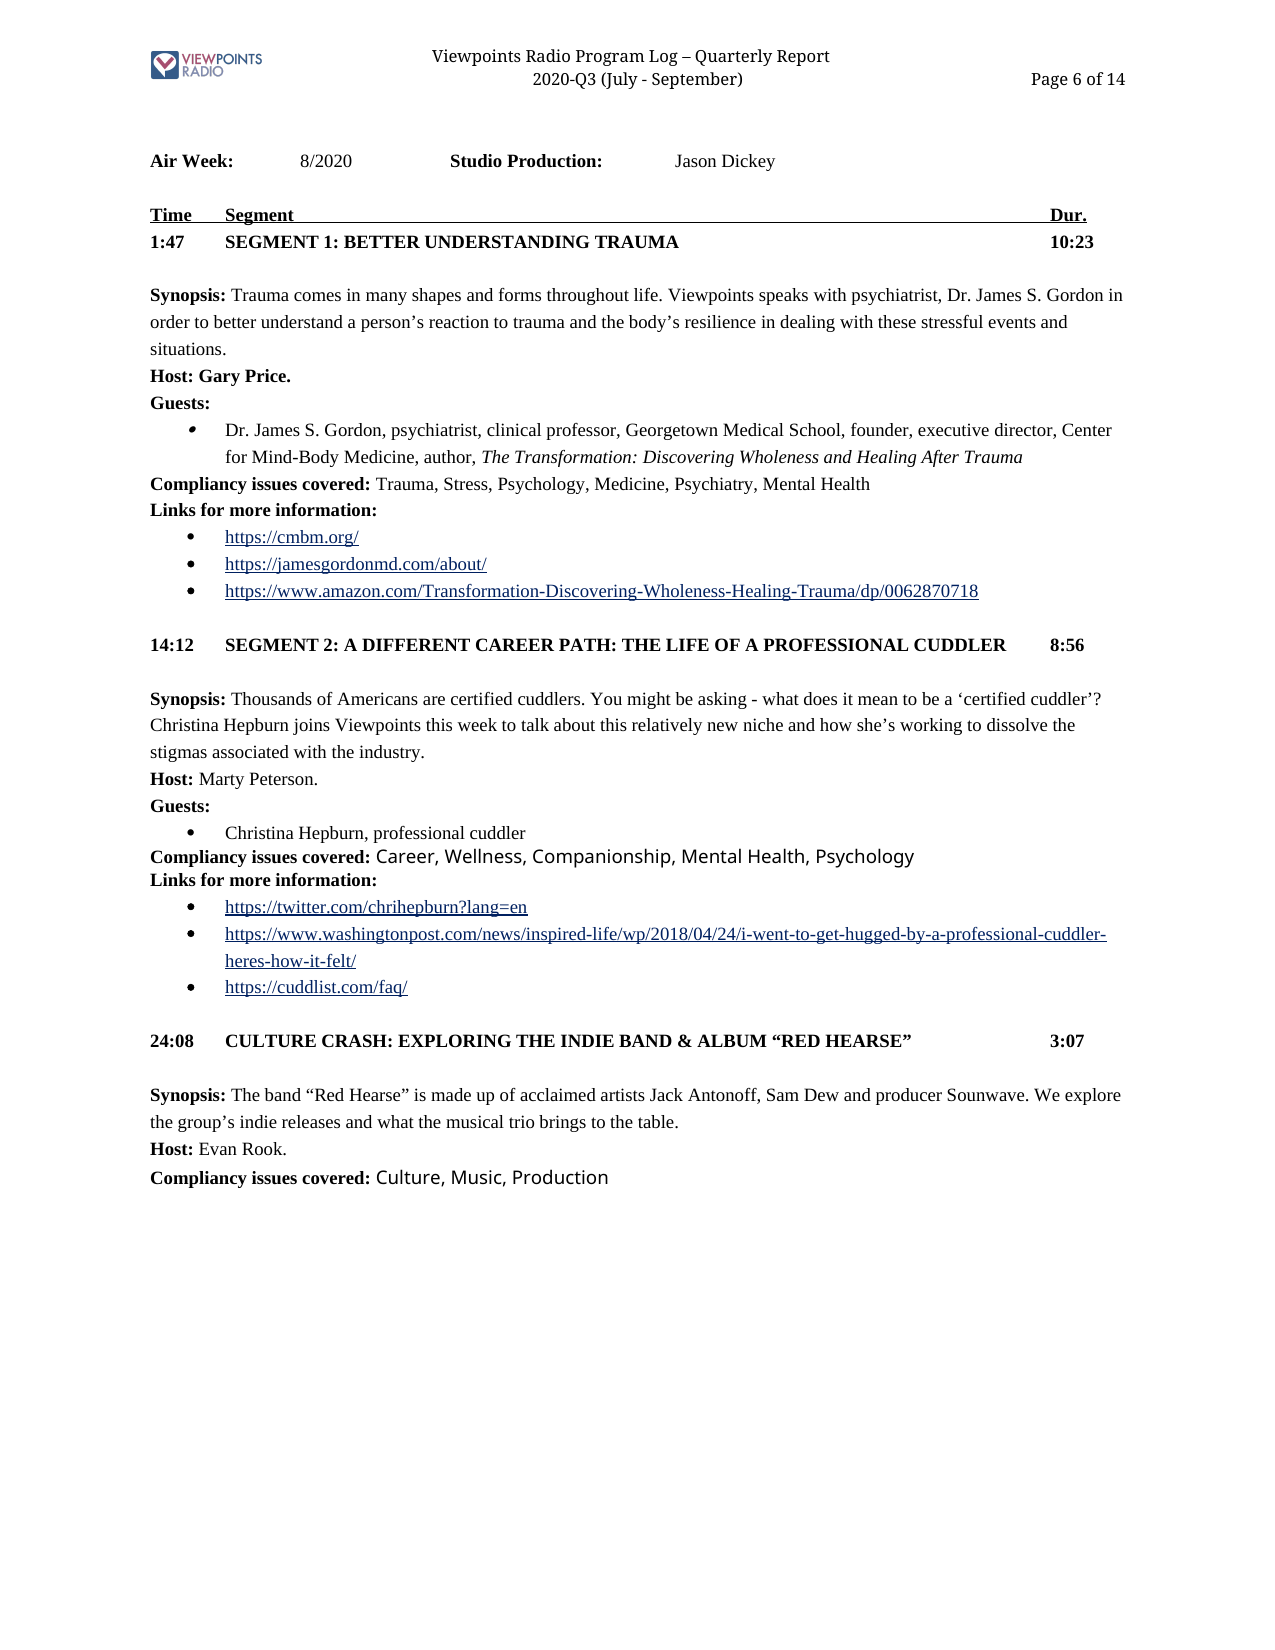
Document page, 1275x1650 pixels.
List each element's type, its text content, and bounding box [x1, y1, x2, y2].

list https://www.washingtonpost.com/news/inspired-life/wp/2018/04/24/i-went-to-get-hugged-by-a-professional-cuddler-heres-how-it-felt/ [187, 923, 1125, 971]
list https://www.amazon.com/Transformation-Discovering-Wholeness-Healing-Trauma/dp/0062870718 [187, 580, 1125, 602]
text Air Week: 8/2020 Studio Production: Jason Dickey [150, 150, 1125, 172]
list Christina Hepburn, professional cuddler [187, 822, 1125, 843]
text Synopsis: Thousands of Americans are certified cuddlers. You might be asking - what does it mean to be a ‘certified cuddler’? Christina Hepburn joins Viewpoints this week to talk about this relatively new niche and how she’s working to dissolve the stigmas associated with the industry. [150, 687, 1125, 763]
list Dr. James S. Gordon, psychiatrist, clinical professor, Georgetown Medical School, founder, executive director, Center for Mind-Body Medicine, author, The Transformation: Discovering Wholeness and Healing After Trauma [187, 419, 1125, 467]
text Time Segment Dur. [150, 204, 1125, 225]
text Synopsis: The band “Red Hearse” is made up of acclaimed artists Jack Antonoff, Sam Dew and producer Sounwave. We explore the group’s indie releases and what the musical trio brings to the table. [150, 1084, 1125, 1132]
list https://cuddlist.com/faq/ [187, 976, 1125, 998]
list https://twitter.com/chrihepburn?lang=en [187, 896, 1125, 917]
text Compliancy issues covered: Trauma, Stress, Psychology, Medicine, Psychiatry, Mental Health [150, 472, 1125, 494]
text 14:12 SEGMENT 2: A DIFFERENT CAREER PATH: THE LIFE OF A PROFESSIONAL CUDDLER 8:56 [150, 634, 1125, 655]
text Compliancy issues covered: Culture, Music, Production [150, 1164, 1125, 1190]
text Compliancy issues covered: Career, Wellness, Companionship, Mental Health, Psychology [150, 843, 1125, 869]
text Host: Evan Rook. [150, 1138, 1125, 1159]
text Links for more information: [150, 499, 1125, 521]
picture [150, 44, 263, 86]
text Guests: [150, 795, 1125, 817]
text Synopsis: Trauma comes in many shapes and forms throughout life. Viewpoints speaks with psychiatrist, Dr. James S. Gordon in order to better understand a person’s reaction to trauma and the body’s resilience in dealing with these stressful events and situations. [150, 284, 1125, 360]
text Host: Gary Price. [150, 365, 1125, 387]
text 24:08 CULTURE CRASH: EXPLORING THE INDIE BAND & ALBUM “RED HEARSE” 3:07 [150, 1030, 1125, 1052]
text 1:47 SEGMENT 1: BETTER UNDERSTANDING TRAUMA 10:23 [150, 231, 1125, 252]
list https://cmbm.org/ [187, 526, 1125, 548]
list https://jamesgordonmd.com/about/ [187, 553, 1125, 575]
text Host: Marty Peterson. [150, 768, 1125, 790]
text Links for more information: [150, 869, 1125, 891]
text Guests: [150, 392, 1125, 413]
